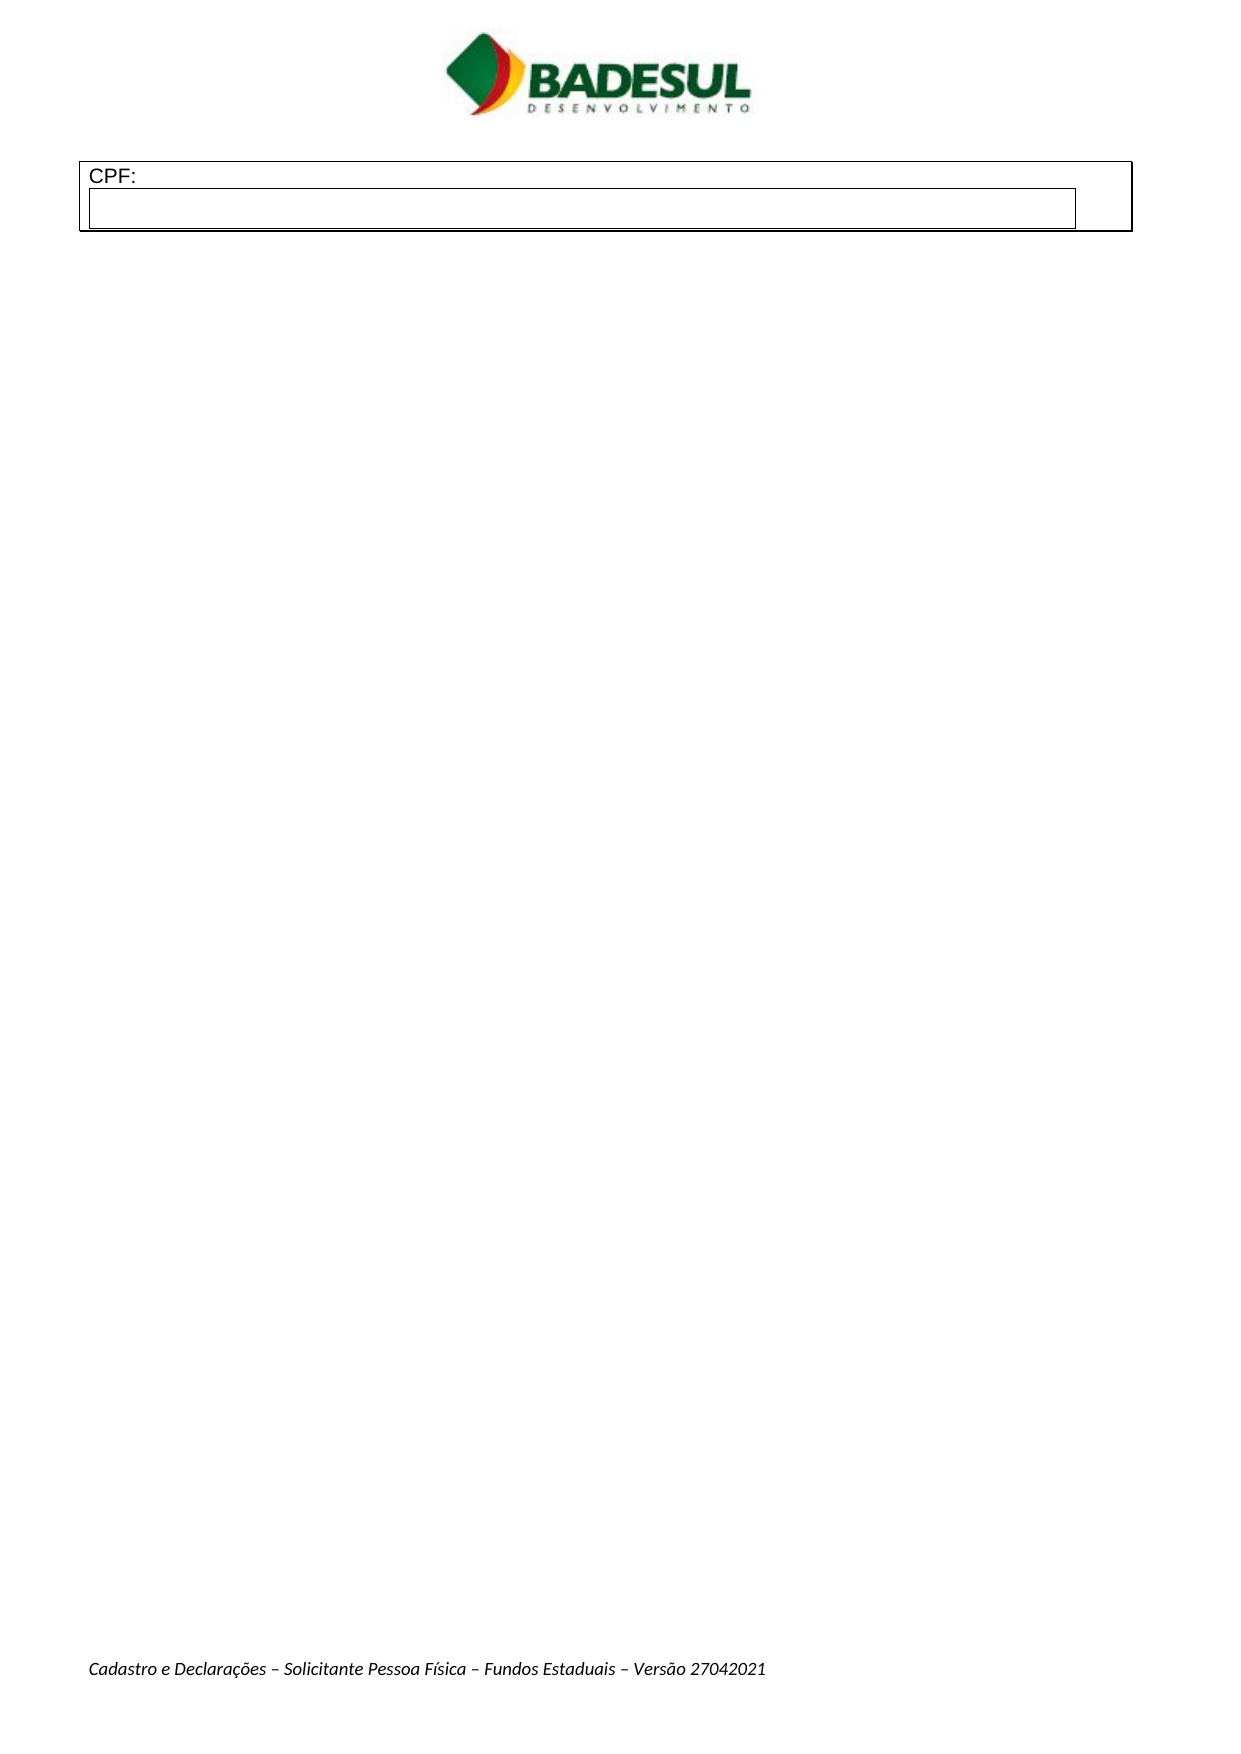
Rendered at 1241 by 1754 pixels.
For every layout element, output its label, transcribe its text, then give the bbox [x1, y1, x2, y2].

picture [441, 28, 758, 120]
text CPF: [80, 162, 1131, 230]
